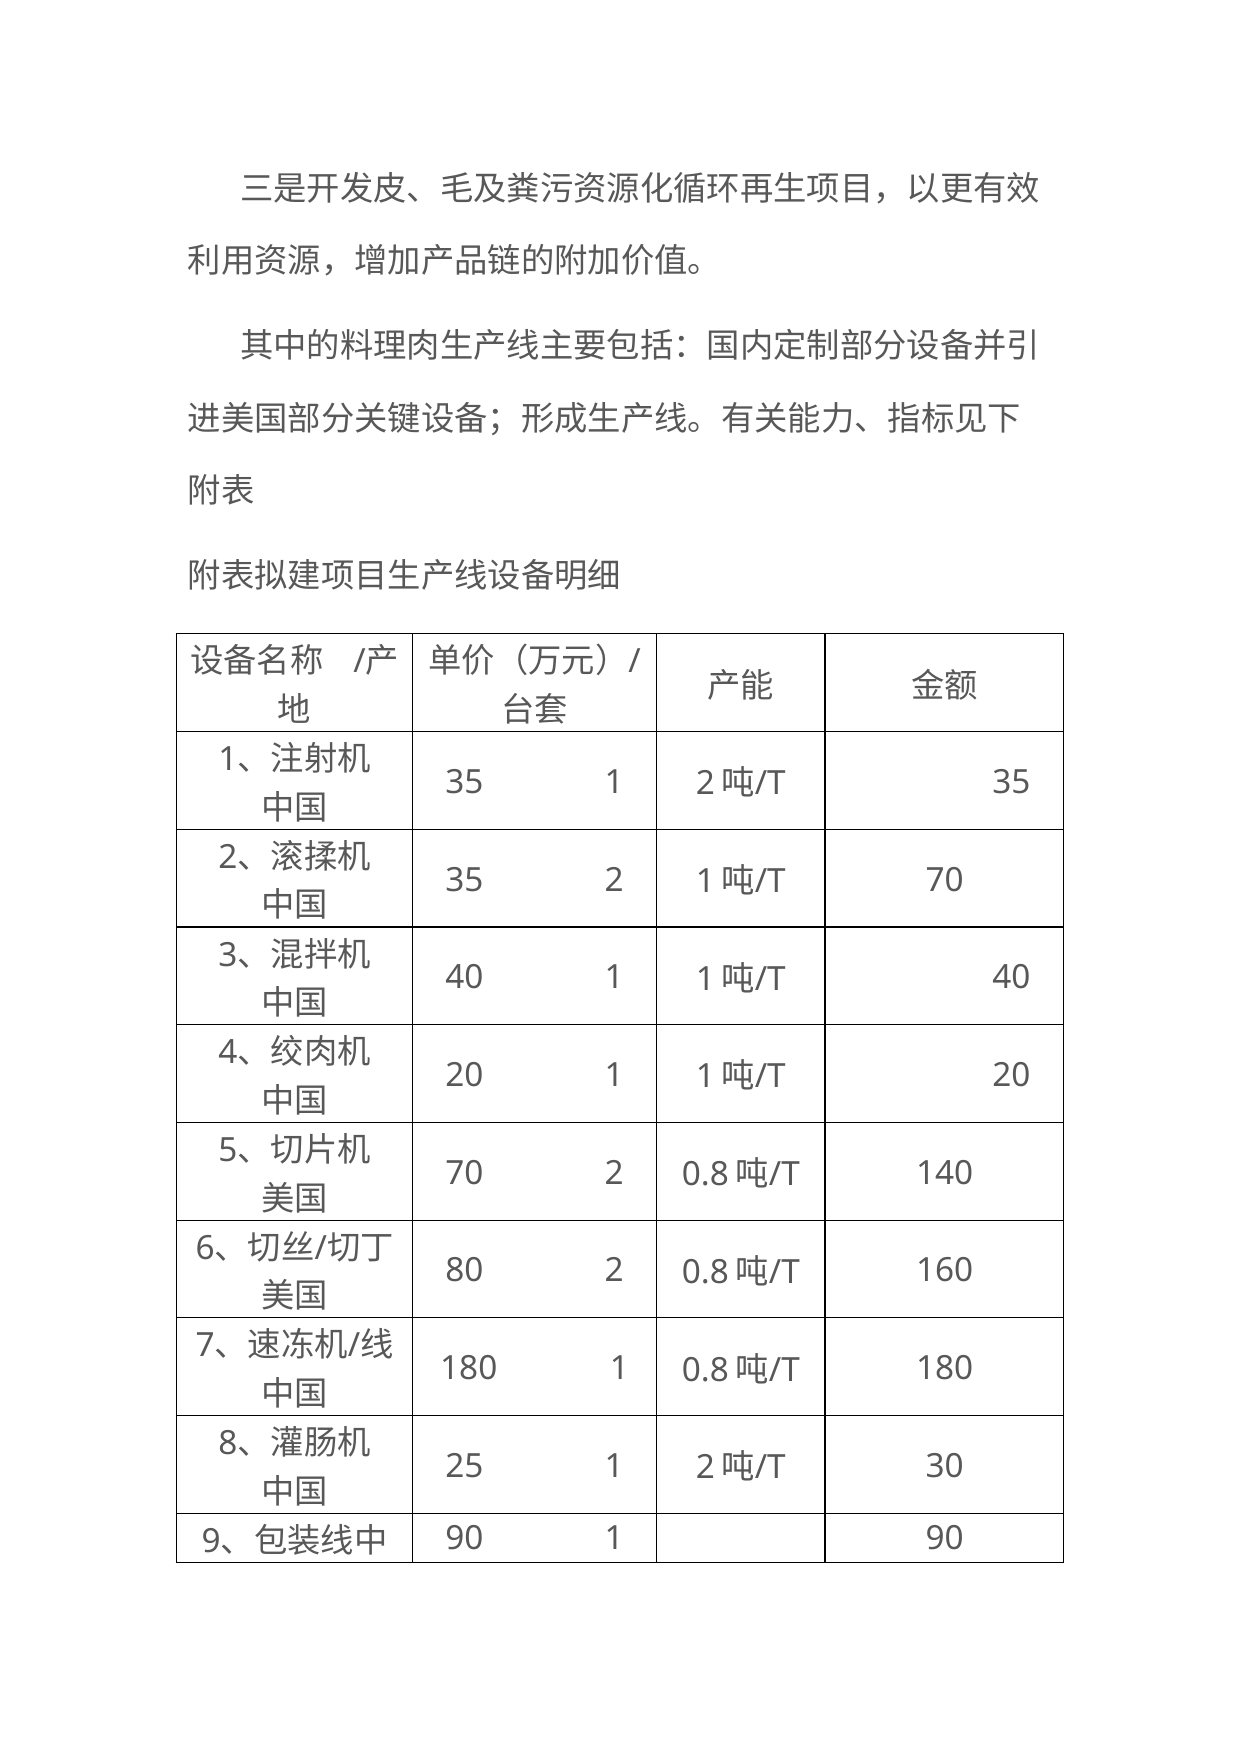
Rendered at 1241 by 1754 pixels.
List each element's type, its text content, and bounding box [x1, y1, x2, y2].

table_cell 40 [826, 928, 1063, 1024]
table_cell 140 [826, 1123, 1063, 1219]
table_cell 25 1 [413, 1416, 656, 1513]
table_cell 7、速冻机/线 中国 [177, 1318, 412, 1415]
table_cell 35 [826, 732, 1063, 829]
table_header 金额 [826, 634, 1063, 731]
table_cell 180 1 [413, 1318, 656, 1415]
table_cell 1、注射机 中国 [177, 732, 412, 829]
table_cell 20 [826, 1025, 1063, 1122]
table_cell 1吨/T [657, 928, 824, 1024]
text 三是开发皮、毛及粪污资源化循环再生项目，以更有效利用资源，增加产品链的附加价值。 [187, 162, 1053, 282]
table_cell 90 1 [413, 1514, 656, 1562]
table_cell 9、包装线中国/美国 [177, 1514, 412, 1562]
table_cell 70 2 [413, 1123, 656, 1219]
table_cell 0.8吨/T [657, 1318, 824, 1415]
table_header 单价（万元）/ 台套 [413, 634, 656, 731]
text 附表拟建项目生产线设备明细 [187, 548, 1053, 597]
text 其中的料理肉生产线主要包括：国内定制部分设备并引进美国部分关键设备；形成生产线。有关能力、指标见下附表 [187, 319, 1053, 512]
table_cell 4、绞肉机 中国 [177, 1025, 412, 1122]
table_cell 35 2 [413, 830, 656, 926]
table_cell 1吨/T [657, 830, 824, 926]
table_cell 6、切丝/切丁 美国 [177, 1221, 412, 1317]
table_cell 160 [826, 1221, 1063, 1317]
table_cell 1吨/T [657, 1025, 824, 1122]
table_cell 20 1 [413, 1025, 656, 1122]
table_cell 8、灌肠机 中国 [177, 1416, 412, 1513]
table_cell 3、混拌机 中国 [177, 928, 412, 1024]
table_cell 2、滚揉机 中国 [177, 830, 412, 926]
table_cell 80 2 [413, 1221, 656, 1317]
table_cell 2吨/T [657, 732, 824, 829]
table_header 设备名称 /产地 [177, 634, 412, 731]
table_cell 2吨/T [657, 1416, 824, 1513]
table_cell 180 [826, 1318, 1063, 1415]
table_cell 0.8吨/T [657, 1221, 824, 1317]
table_cell [657, 1514, 824, 1562]
table_header 产能 [657, 634, 824, 731]
table_cell 35 1 [413, 732, 656, 829]
table_cell 0.8吨/T [657, 1123, 824, 1219]
table_cell 40 1 [413, 928, 656, 1024]
table_cell 90 [826, 1514, 1063, 1562]
table_cell 30 [826, 1416, 1063, 1513]
table_cell 70 [826, 830, 1063, 926]
table_cell 5、切片机 美国 [177, 1123, 412, 1219]
